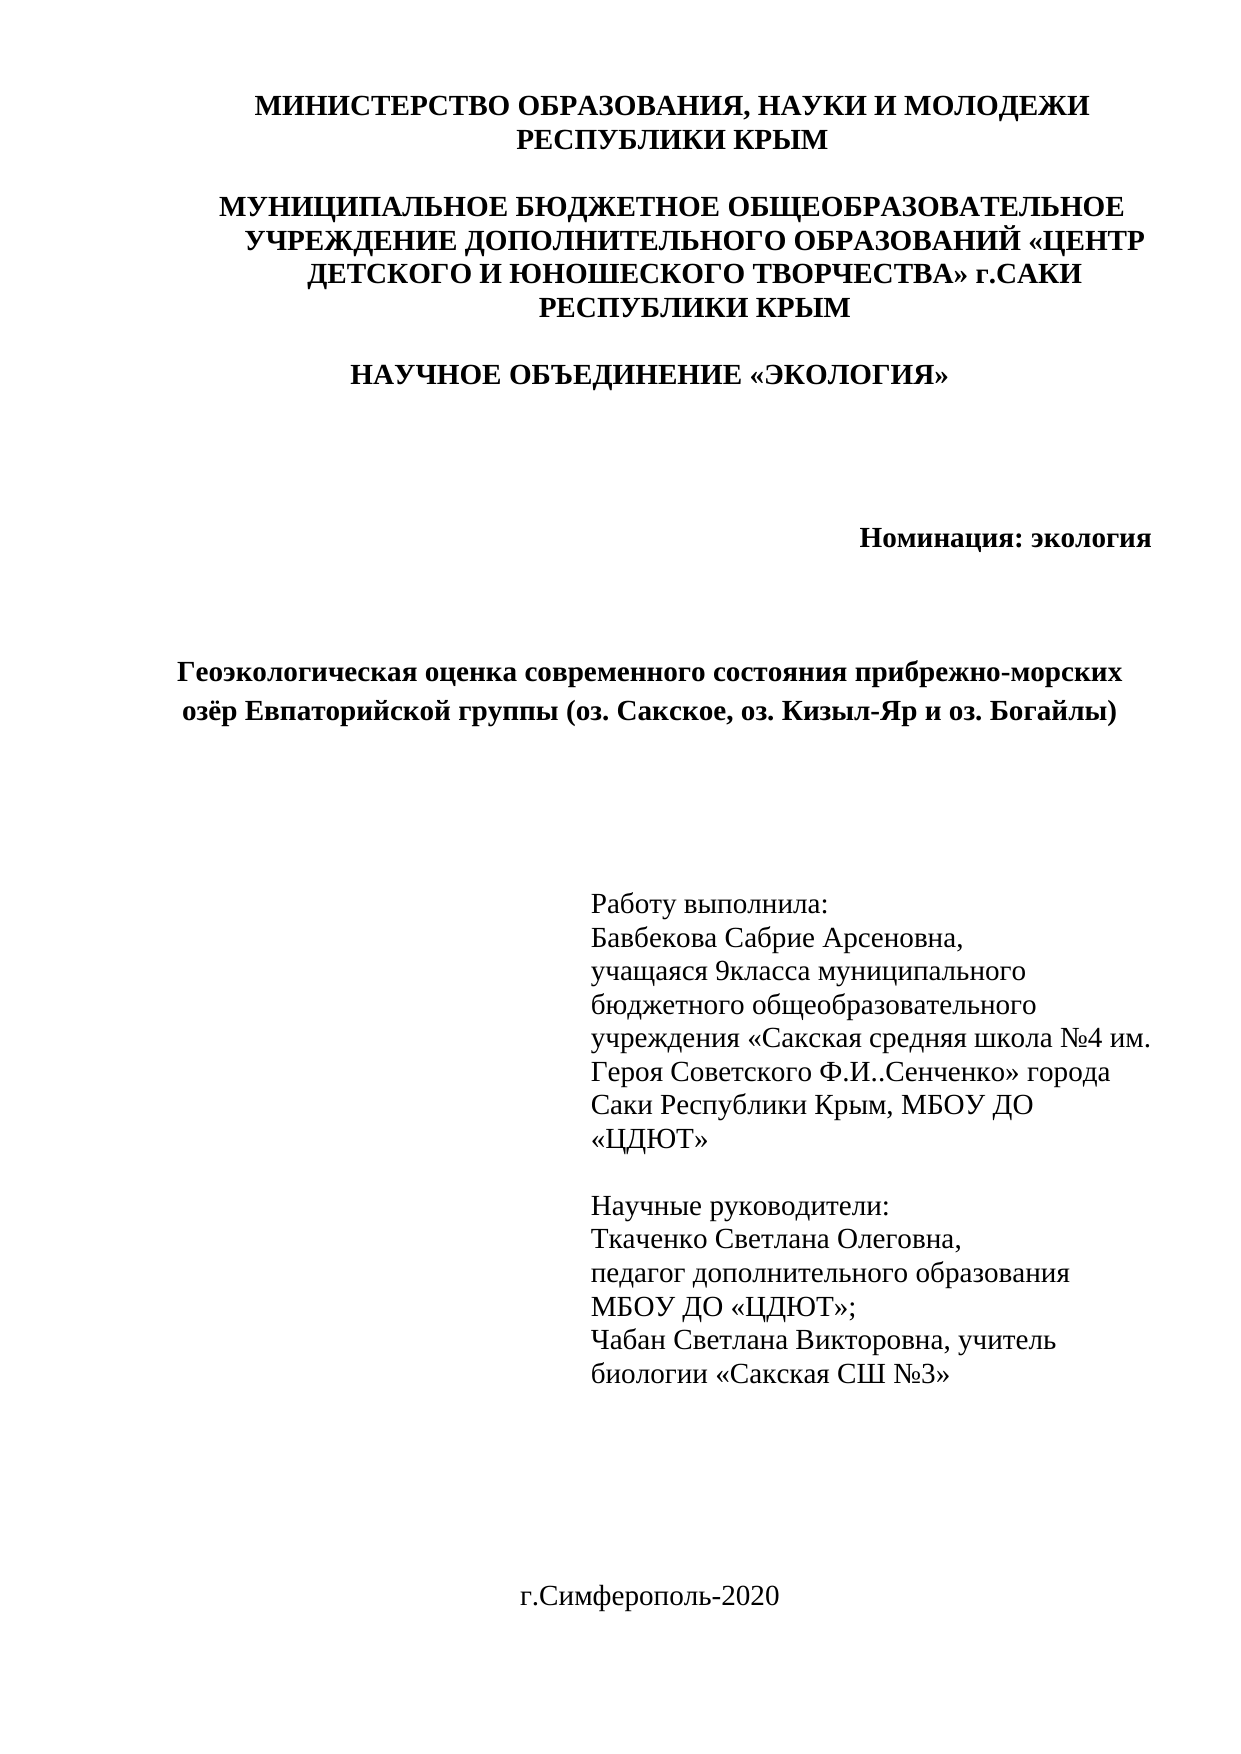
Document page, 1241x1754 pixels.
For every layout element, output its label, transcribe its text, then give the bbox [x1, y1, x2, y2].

text г.Симферополь-2020 [148, 1578, 1152, 1611]
text Научные руководители: [591, 1188, 1152, 1222]
text учащаяся 9класса муниципального бюджетного общеобразовательного учреждения «Сакская средняя школа №4 им. Героя Советского Ф.И..Сенченко» города Саки Республики Крым, МБОУ ДО «ЦДЮТ» [591, 953, 1152, 1154]
text Геоэкологическая оценка современного состояния прибрежно-морских озёр Евпаторийской группы (оз. Сакское, оз. Кизыл-Яр и оз. Богайлы) [148, 654, 1152, 726]
text Чабан Светлана Викторовна, учитель биологии «Сакская СШ №3» [591, 1322, 1152, 1389]
text педагог дополнительного образования МБОУ ДО «ЦДЮТ»; [591, 1255, 1152, 1322]
text НАУЧНОЕ ОБЪЕДИНЕНИЕ «ЭКОЛОГИЯ» [148, 357, 1152, 390]
list МУНИЦИПАЛЬНОЕ БЮДЖЕТНОЕ ОБЩЕОБРАЗОВАТЕЛЬНОЕ УЧРЕЖДЕНИЕ ДОПОЛНИТЕЛЬНОГО ОБРАЗОВАНИЙ «ЦЕНТР ДЕТСКОГО И ЮНОШЕСКОГО ТВОРЧЕСТВА» г.САКИ РЕСПУБЛИКИ КРЫМ [193, 189, 1152, 323]
list МИНИСТЕРСТВО ОБРАЗОВАНИЯ, НАУКИ И МОЛОДЕЖИ [193, 88, 1152, 122]
text Работу выполнила: [591, 886, 1152, 920]
list РЕСПУБЛИКИ КРЫМ [193, 122, 1152, 156]
text Бавбекова Сабрие Арсеновна, [591, 920, 1152, 953]
text Номинация: экология [148, 520, 1152, 553]
text Ткаченко Светлана Олеговна, [591, 1222, 1152, 1255]
